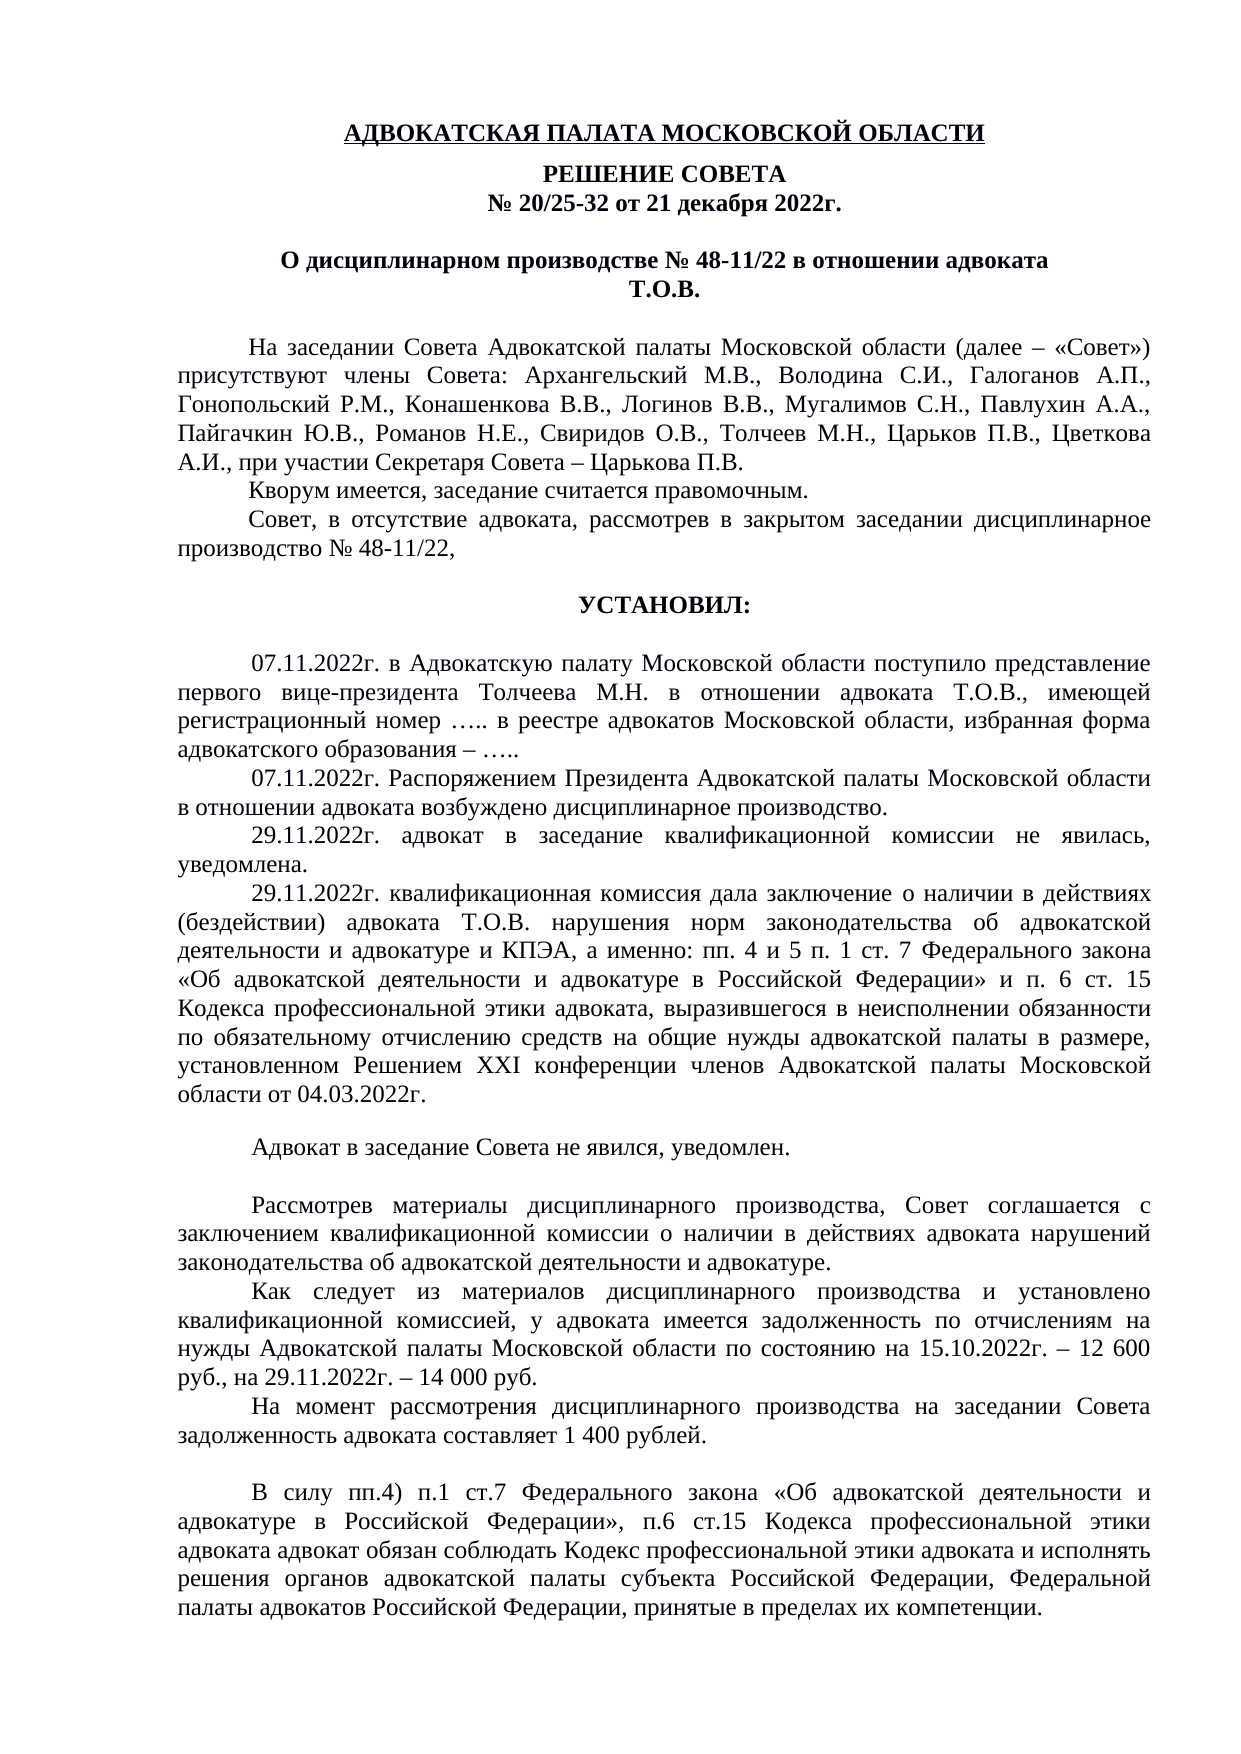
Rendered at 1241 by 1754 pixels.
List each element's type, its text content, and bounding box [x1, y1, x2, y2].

text Совет, в отсутствие адвоката, рассмотрев в закрытом заседании дисциплинарное производство № 48-11/22, [177, 504, 1152, 562]
text Рассмотрев материалы дисциплинарного производства, Совет соглашается с заключением квалификационной комиссии о наличии в действиях адвоката нарушений законодательства об адвокатской деятельности и адвокатуре. [177, 1190, 1152, 1276]
text В силу пп.4) п.1 ст.7 Федерального закона «Об адвокатской деятельности и адвокатуре в Российской Федерации», п.6 ст.15 Кодекса профессиональной этики адвоката адвокат обязан соблюдать Кодекс профессиональной этики адвоката и исполнять решения органов адвокатской палаты субъекта Российской Федерации, Федеральной палаты адвокатов Российской Федерации, принятые в пределах их компетенции. [177, 1477, 1152, 1621]
text адвокатская палата московской области [177, 118, 1152, 147]
text На заседании Совета Адвокатской палаты Московской области (далее – «Совет») присутствуют члены Совета: Архангельский М.В., Володина С.И., Галоганов А.П., Гонопольский Р.М., Конашенкова В.В., Логинов В.В., Мугалимов С.Н., Павлухин А.А., Пайгачкин Ю.В., Романов Н.Е., Свиридов О.В., Толчеев М.Н., Царьков П.В., Цветкова А.И., при участии Секретаря Совета – Царькова П.В. [177, 332, 1152, 476]
text 29.11.2022г. адвокат в заседание квалификационной комиссии не явилась, уведомлена. [177, 821, 1152, 878]
text На момент рассмотрения дисциплинарного производства на заседании Совета задолженность адвоката составляет 1 400 рублей. [177, 1391, 1152, 1448]
text № 20/25-32 от 21 декабря 2022г. [177, 188, 1152, 217]
text Как следует из материалов дисциплинарного производства и установлено квалификационной комиссией, у адвоката имеется задолженность по отчислениям на нужды Адвокатской палаты Московской области по состоянию на 15.10.2022г. – 12 600 руб., на 29.11.2022г. – 14 000 руб. [177, 1276, 1152, 1391]
subtitle Решение СОВЕТА [177, 159, 1152, 188]
text Кворум имеется, заседание считается правомочным. [177, 476, 1152, 504]
text УСТАНОВИЛ: [177, 591, 1152, 619]
text О дисциплинарном производстве № 48-11/22 в отношении адвоката [177, 246, 1152, 274]
text 07.11.2022г. в Адвокатскую палату Московской области поступило представление первого вице-президента Толчеева М.Н. в отношении адвоката Т.О.В., имеющей регистрационный номер ….. в реестре адвокатов Московской области, избранная форма адвокатского образования – ….. [177, 648, 1152, 763]
text 29.11.2022г. квалификационная комиссия дала заключение о наличии в действиях (бездействии) адвоката Т.О.В. нарушения норм законодательства об адвокатской деятельности и адвокатуре и КПЭА, а именно: пп. 4 и 5 п. 1 ст. 7 Федерального закона «Об адвокатской деятельности и адвокатуре в Российской Федерации» и п. 6 ст. 15 Кодекса профессиональной этики адвоката, выразившегося в неисполнении обязанности по обязательному отчислению средств на общие нужды адвокатской палаты в размере, установленном Решением XXI конференции членов Адвокатской палаты Московской области от 04.03.2022г. [177, 878, 1152, 1108]
text 07.11.2022г. Распоряжением Президента Адвокатской палаты Московской области в отношении адвоката возбуждено дисциплинарное производство. [177, 763, 1152, 821]
text Адвокат в заседание Совета не явился, уведомлен. [177, 1132, 1152, 1161]
text Т.О.В. [177, 274, 1152, 303]
